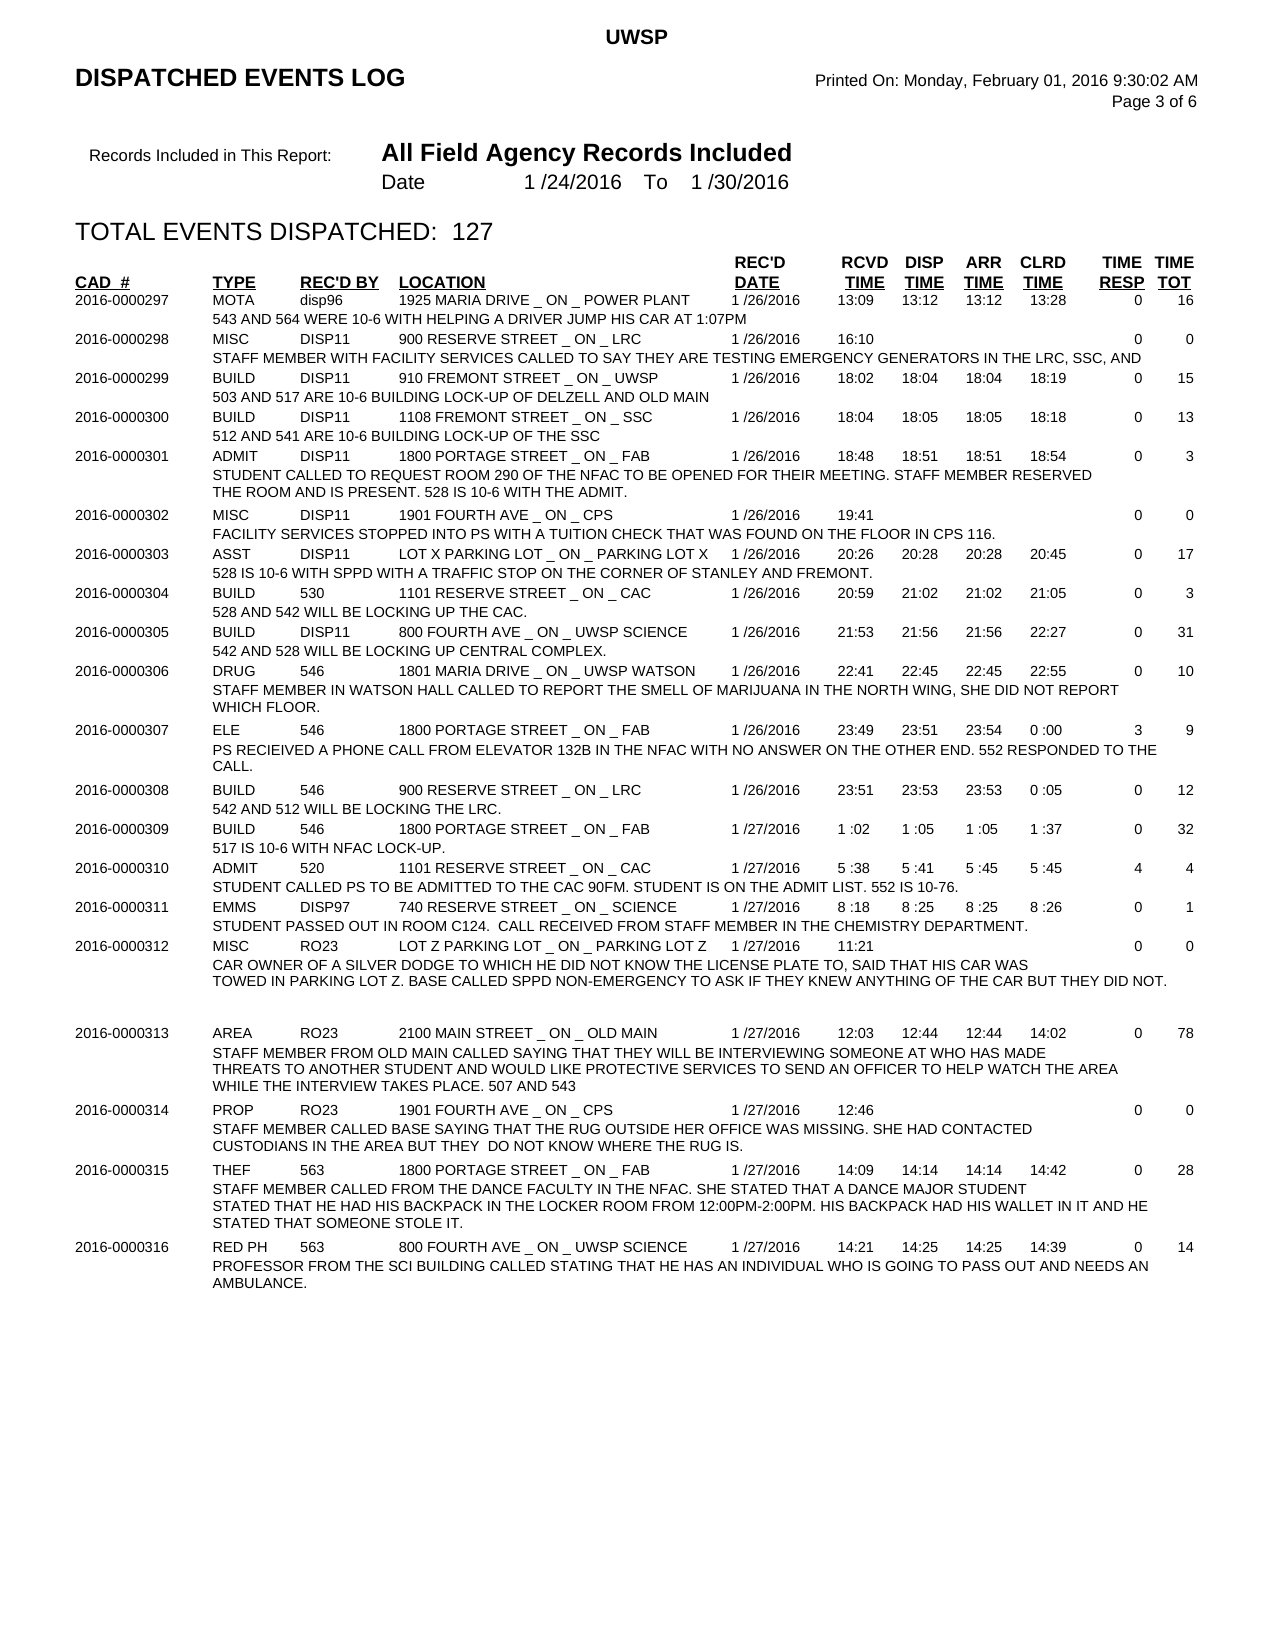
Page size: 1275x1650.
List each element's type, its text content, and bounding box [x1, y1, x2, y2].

text 542 AND 512 WILL BE LOCKING THE LRC. [75, 801, 1200, 817]
text WHILE THE INTERVIEW TAKES PLACE. 507 AND 543 [75, 1078, 1200, 1094]
text FACILITY SERVICES STOPPED INTO PS WITH A TUITION CHECK THAT WAS FOUND ON THE FLOOR IN CPS 116. [75, 526, 1200, 543]
text Records Included in This Report: All Field Agency Records Included [75, 138, 1200, 167]
text CAD # TYPE REC'D BY LOCATION DATE TIME TIME TIME TIME RESP TOT [75, 272, 1200, 292]
text 2016-0000314 PROP RO23 1901 FOURTH AVE _ ON _ CPS 1 /27/2016 12:46 0 0 [75, 1102, 1200, 1119]
text THE ROOM AND IS PRESENT. 528 IS 10-6 WITH THE ADMIT. [75, 483, 1200, 500]
text WHICH FLOOR. [75, 698, 1200, 715]
text CUSTODIANS IN THE AREA BUT THEY DO NOT KNOW WHERE THE RUG IS. [75, 1138, 1200, 1154]
text 2016-0000312 MISC RO23 LOT Z PARKING LOT _ ON _ PARKING LOT Z 1 /27/2016 11:21 0 0 [75, 937, 1200, 954]
text REC'D RCVD DISP ARR CLRD TIME TIME [75, 253, 1200, 272]
text 2016-0000305 BUILD DISP11 800 FOURTH AVE _ ON _ UWSP SCIENCE 1 /26/2016 21:53 21:56 21:56 22:27 0 31 [75, 624, 1200, 641]
text STATED THAT SOMEONE STOLE IT. [75, 1214, 1200, 1231]
text 2016-0000311 EMMS DISP97 740 RESERVE STREET _ ON _ SCIENCE 1 /27/2016 8 :18 8 :25 8 :25 8 :26 0 1 [75, 898, 1200, 915]
text 2016-0000306 DRUG 546 1801 MARIA DRIVE _ ON _ UWSP WATSON 1 /26/2016 22:41 22:45 22:45 22:55 0 10 [75, 663, 1200, 679]
text PS RECIEIVED A PHONE CALL FROM ELEVATOR 132B IN THE NFAC WITH NO ANSWER ON THE OTHER END. 552 RESPONDED TO THE [75, 741, 1200, 758]
text 2016-0000300 BUILD DISP11 1108 FREMONT STREET _ ON _ SSC 1 /26/2016 18:04 18:05 18:05 18:18 0 13 [75, 408, 1200, 425]
text 2016-0000308 BUILD 546 900 RESERVE STREET _ ON _ LRC 1 /26/2016 23:51 23:53 23:53 0 :05 0 12 [75, 781, 1200, 798]
text 2016-0000309 BUILD 546 1800 PORTAGE STREET _ ON _ FAB 1 /27/2016 1 :02 1 :05 1 :05 1 :37 0 32 [75, 820, 1200, 837]
text 2016-0000302 MISC DISP11 1901 FOURTH AVE _ ON _ CPS 1 /26/2016 19:41 0 0 [75, 507, 1200, 524]
text STAFF MEMBER WITH FACILITY SERVICES CALLED TO SAY THEY ARE TESTING EMERGENCY GENERATORS IN THE LRC, SSC, AND [75, 350, 1200, 366]
text PROFESSOR FROM THE SCI BUILDING CALLED STATING THAT HE HAS AN INDIVIDUAL WHO IS GOING TO PASS OUT AND NEEDS AN [75, 1257, 1200, 1274]
text 2016-0000316 RED PH 563 800 FOURTH AVE _ ON _ UWSP SCIENCE 1 /27/2016 14:21 14:25 14:25 14:39 0 14 [75, 1238, 1200, 1255]
text 2016-0000299 BUILD DISP11 910 FREMONT STREET _ ON _ UWSP 1 /26/2016 18:02 18:04 18:04 18:19 0 15 [75, 369, 1200, 386]
text UWSP [75, 25, 1200, 49]
text STUDENT CALLED TO REQUEST ROOM 290 OF THE NFAC TO BE OPENED FOR THEIR MEETING. STAFF MEMBER RESERVED [75, 467, 1200, 483]
text STAFF MEMBER CALLED FROM THE DANCE FACULTY IN THE NFAC. SHE STATED THAT A DANCE MAJOR STUDENT [75, 1181, 1200, 1198]
text STAFF MEMBER FROM OLD MAIN CALLED SAYING THAT THEY WILL BE INTERVIEWING SOMEONE AT WHO HAS MADE [75, 1044, 1200, 1061]
text 2016-0000301 ADMIT DISP11 1800 PORTAGE STREET _ ON _ FAB 1 /26/2016 18:48 18:51 18:51 18:54 0 3 [75, 447, 1200, 464]
text Date 1 /24/2016 To 1 /30/2016 [75, 170, 1200, 194]
text STATED THAT HE HAD HIS BACKPACK IN THE LOCKER ROOM FROM 12:00PM-2:00PM. HIS BACKPACK HAD HIS WALLET IN IT AND HE [75, 1198, 1200, 1214]
text 2016-0000303 ASST DISP11 LOT X PARKING LOT _ ON _ PARKING LOT X 1 /26/2016 20:26 20:28 20:28 20:45 0 17 [75, 546, 1200, 563]
text STAFF MEMBER IN WATSON HALL CALLED TO REPORT THE SMELL OF MARIJUANA IN THE NORTH WING, SHE DID NOT REPORT [75, 682, 1200, 698]
text 2016-0000315 THEF 563 1800 PORTAGE STREET _ ON _ FAB 1 /27/2016 14:09 14:14 14:14 14:42 0 28 [75, 1162, 1200, 1178]
text STUDENT PASSED OUT IN ROOM C124. CALL RECEIVED FROM STAFF MEMBER IN THE CHEMISTRY DEPARTMENT. [75, 917, 1200, 934]
text 512 AND 541 ARE 10-6 BUILDING LOCK-UP OF THE SSC [75, 428, 1200, 444]
text 2016-0000313 AREA RO23 2100 MAIN STREET _ ON _ OLD MAIN 1 /27/2016 12:03 12:44 12:44 14:02 0 78 [75, 1025, 1200, 1042]
text 2016-0000310 ADMIT 520 1101 RESERVE STREET _ ON _ CAC 1 /27/2016 5 :38 5 :41 5 :45 5 :45 4 4 [75, 859, 1200, 876]
text 528 IS 10-6 WITH SPPD WITH A TRAFFIC STOP ON THE CORNER OF STANLEY AND FREMONT. [75, 565, 1200, 582]
text 2016-0000304 BUILD 530 1101 RESERVE STREET _ ON _ CAC 1 /26/2016 20:59 21:02 21:02 21:05 0 3 [75, 585, 1200, 602]
text CAR OWNER OF A SILVER DODGE TO WHICH HE DID NOT KNOW THE LICENSE PLATE TO, SAID THAT HIS CAR WAS [75, 956, 1200, 973]
text AMBULANCE. [75, 1274, 1200, 1291]
text CALL. [75, 758, 1200, 775]
text 543 AND 564 WERE 10-6 WITH HELPING A DRIVER JUMP HIS CAR AT 1:07PM [75, 311, 1200, 327]
text TOTAL EVENTS DISPATCHED: 127 [75, 217, 1200, 246]
text 503 AND 517 ARE 10-6 BUILDING LOCK-UP OF DELZELL AND OLD MAIN [75, 389, 1200, 405]
text 2016-0000307 ELE 546 1800 PORTAGE STREET _ ON _ FAB 1 /26/2016 23:49 23:51 23:54 0 :00 3 9 [75, 722, 1200, 739]
text STUDENT CALLED PS TO BE ADMITTED TO THE CAC 90FM. STUDENT IS ON THE ADMIT LIST. 552 IS 10-76. [75, 878, 1200, 895]
text THREATS TO ANOTHER STUDENT AND WOULD LIKE PROTECTIVE SERVICES TO SEND AN OFFICER TO HELP WATCH THE AREA [75, 1061, 1200, 1078]
text TOWED IN PARKING LOT Z. BASE CALLED SPPD NON-EMERGENCY TO ASK IF THEY KNEW ANYTHING OF THE CAR BUT THEY DID NOT. [75, 973, 1200, 990]
text DISPATCHED EVENTS LOG Printed On: Monday, February 01, 2016 9:30:02 AM [75, 63, 1200, 91]
text Page 3 of 6 [75, 91, 1200, 111]
text 542 AND 528 WILL BE LOCKING UP CENTRAL COMPLEX. [75, 643, 1200, 659]
text 2016-0000298 MISC DISP11 900 RESERVE STREET _ ON _ LRC 1 /26/2016 16:10 0 0 [75, 331, 1200, 347]
text 2016-0000297 MOTA disp96 1925 MARIA DRIVE _ ON _ POWER PLANT 1 /26/2016 13:09 13:12 13:12 13:28 0 16 [75, 292, 1200, 308]
text 517 IS 10-6 WITH NFAC LOCK-UP. [75, 839, 1200, 856]
text STAFF MEMBER CALLED BASE SAYING THAT THE RUG OUTSIDE HER OFFICE WAS MISSING. SHE HAD CONTACTED [75, 1121, 1200, 1138]
text 528 AND 542 WILL BE LOCKING UP THE CAC. [75, 604, 1200, 621]
